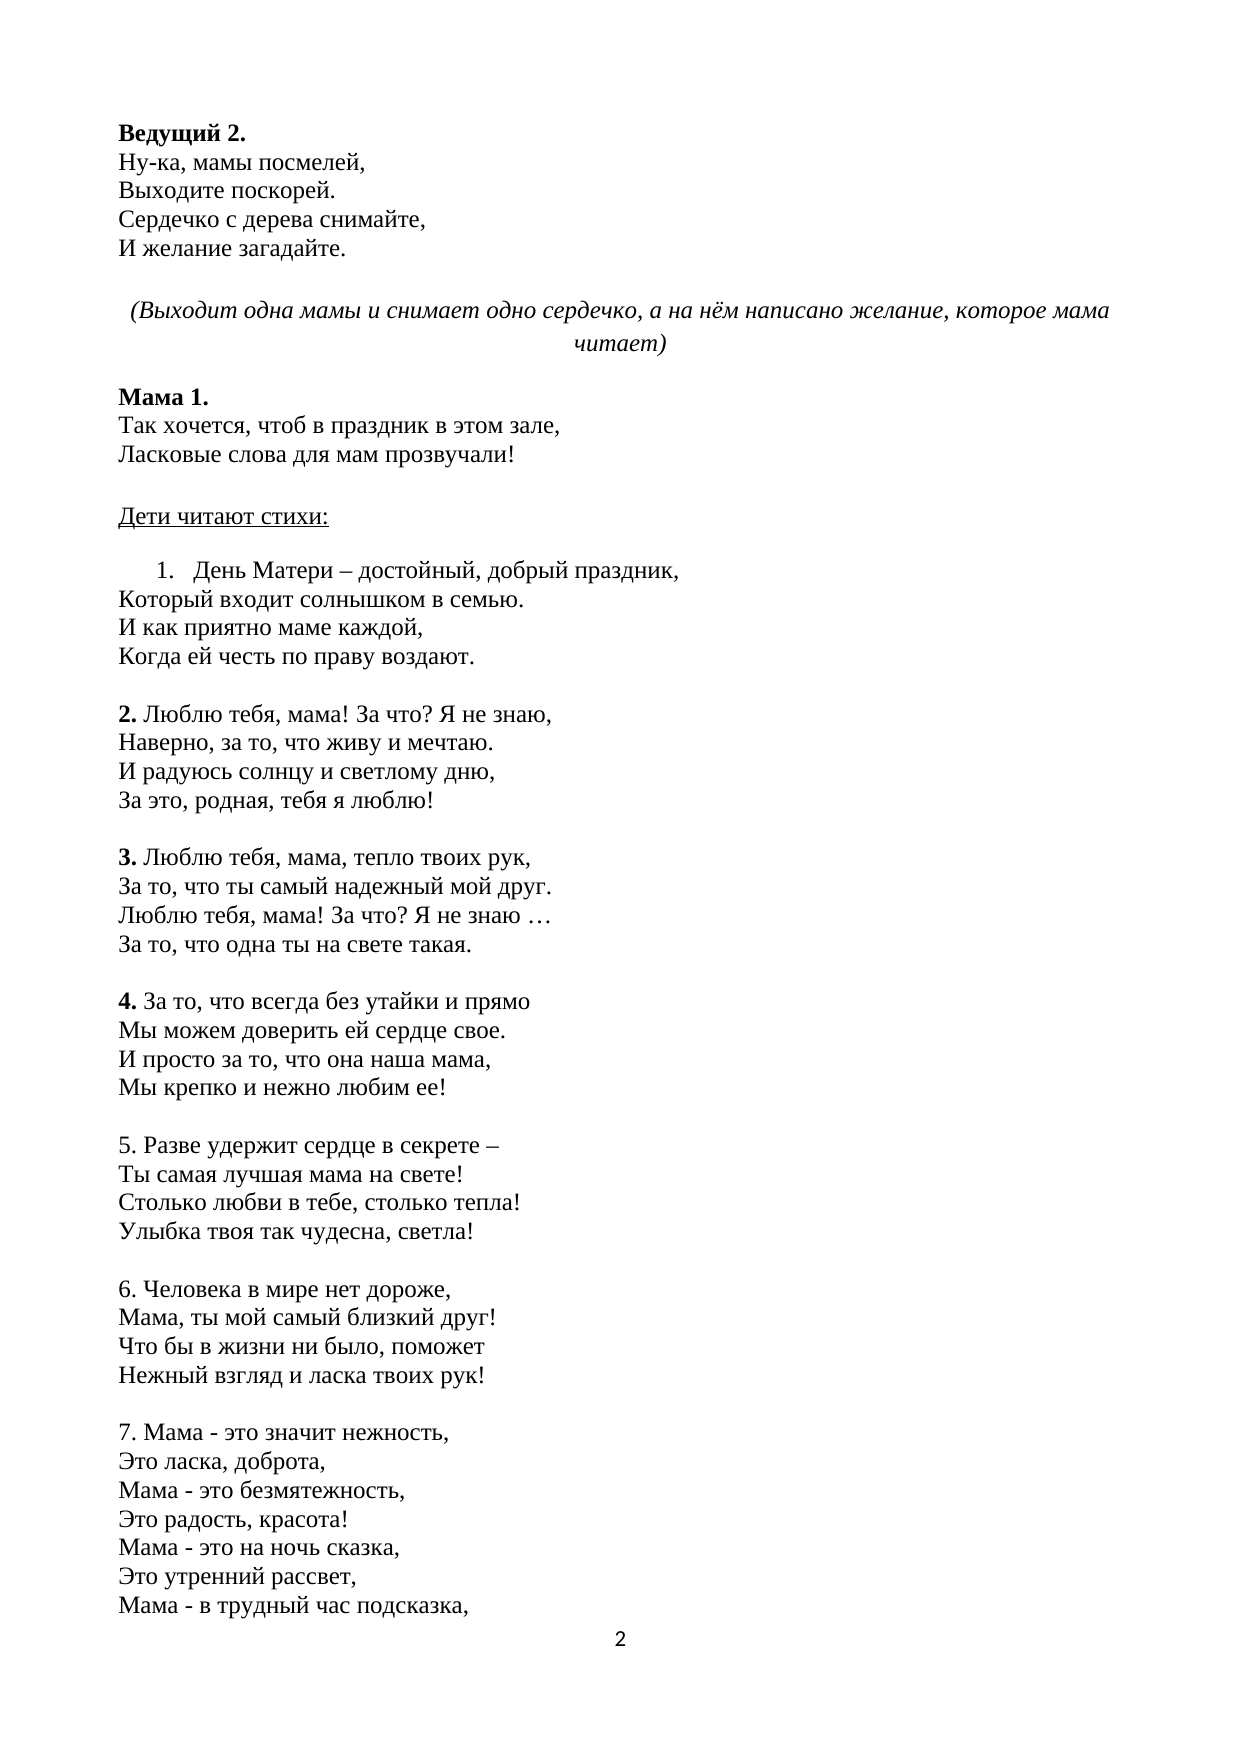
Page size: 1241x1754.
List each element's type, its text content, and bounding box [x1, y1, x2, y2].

text 3. Люблю тебя, мама, тепло твоих рук, [118, 842, 1122, 871]
text За это, родная, тебя я люблю! [118, 785, 1122, 814]
text Люблю тебя, мама! За что? Я не знаю … [118, 900, 1122, 929]
text И просто за то, что она наша мама, [118, 1044, 1122, 1072]
text Выходите поскорей. [118, 176, 1122, 204]
text И желание загадайте. [118, 233, 1122, 262]
text За то, что одна ты на свете такая. [118, 929, 1122, 957]
text Ведущий 2. [118, 118, 1122, 147]
text Так хочется, чтоб в праздник в этом зале, [118, 411, 1122, 439]
text Который входит солнышком в семью. [118, 584, 1122, 612]
list День Матери – достойный, добрый праздник, [156, 555, 1122, 584]
text 4. За то, что всегда без утайки и прямо [118, 986, 1122, 1015]
text Когда ей честь по праву воздают. [118, 641, 1122, 670]
text Ну-ка, мамы посмелей, [118, 147, 1122, 176]
list Дети читают стихи: [118, 501, 1122, 530]
list (Выходит одна мамы и снимает одно сердечко, а на нём написано желание, которое мама читает) [118, 295, 1122, 357]
text 2. Люблю тебя, мама! За что? Я не знаю, [118, 699, 1122, 727]
text Ласковые слова для мам прозвучали! [118, 439, 1122, 468]
text 6. Человека в мире нет дороже, Мама, ты мой самый близкий друг! Что бы в жизни ни было, поможет Нежный взгляд и ласка твоих рук! [118, 1274, 1122, 1389]
text Мама 1. [118, 382, 1122, 411]
text Мы крепко и нежно любим ее! [118, 1072, 1122, 1101]
text За то, что ты самый надежный мой друг. [118, 871, 1122, 900]
text Мы можем доверить ей сердце свое. [118, 1015, 1122, 1044]
text 5. Разве удержит сердце в секрете – Ты самая лучшая мама на свете! Столько любви в тебе, столько тепла! Улыбка твоя так чудесна, светла! [118, 1130, 1122, 1245]
text Наверно, за то, что живу и мечтаю. [118, 727, 1122, 756]
text И как приятно маме каждой, [118, 612, 1122, 641]
text И радуюсь солнцу и светлому дню, [118, 756, 1122, 785]
text Сердечко с дерева снимайте, [118, 204, 1122, 233]
